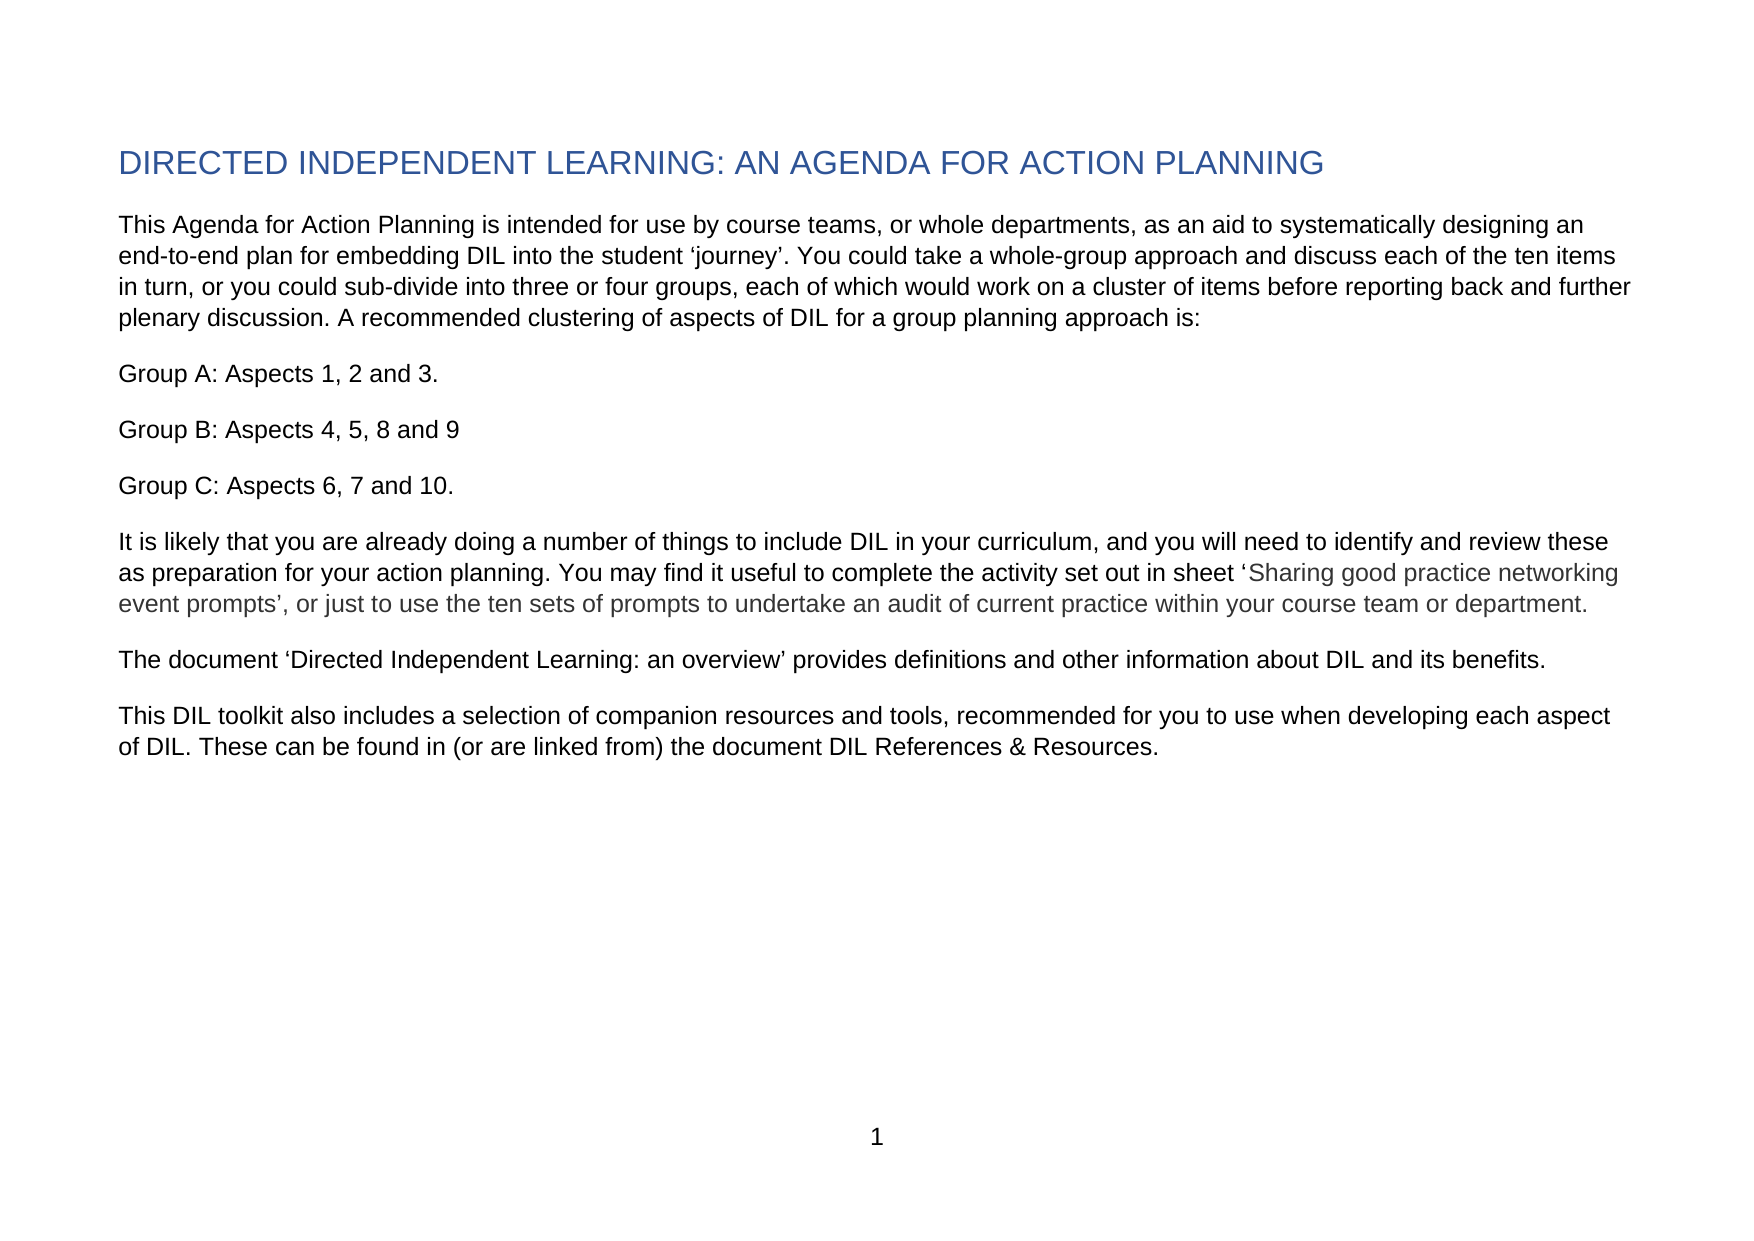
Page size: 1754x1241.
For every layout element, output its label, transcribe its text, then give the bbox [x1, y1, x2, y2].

text Group B: Aspects 4, 5, 8 and 9 [118, 415, 1636, 443]
text This DIL toolkit also includes a selection of companion resources and tools, recommended for you to use when developing each aspect of DIL. These can be found in (or are linked from) the document DIL References & Resources. [118, 701, 1636, 761]
text Group A: Aspects 1, 2 and 3. [118, 359, 1636, 387]
text The document ‘Directed Independent Learning: an overview’ provides definitions and other information about DIL and its benefits. [118, 645, 1636, 674]
text This Agenda for Action Planning is intended for use by course teams, or whole departments, as an aid to systematically designing an end-to-end plan for embedding DIL into the student ‘journey’. You could take a whole-group approach and discuss each of the ten items in turn, or you could sub-divide into three or four groups, each of which would work on a cluster of items before reporting back and further plenary discussion. A recommended clustering of aspects of DIL for a group planning approach is: [118, 209, 1636, 331]
text It is likely that you are already doing a number of things to include DIL in your curriculum, and you will need to identify and review these as preparation for your action planning. You may find it useful to complete the activity set out in sheet ‘Sharing good practice networking event prompts’, or just to use the ten sets of prompts to undertake an audit of current practice within your course team or department. [118, 527, 1636, 618]
text Group C: Aspects 6, 7 and 10. [118, 471, 1636, 499]
subtitle DIRECTED INDEPENDENT LEARNING: AN AGENDA FOR ACTION PLANNING [118, 143, 1636, 182]
